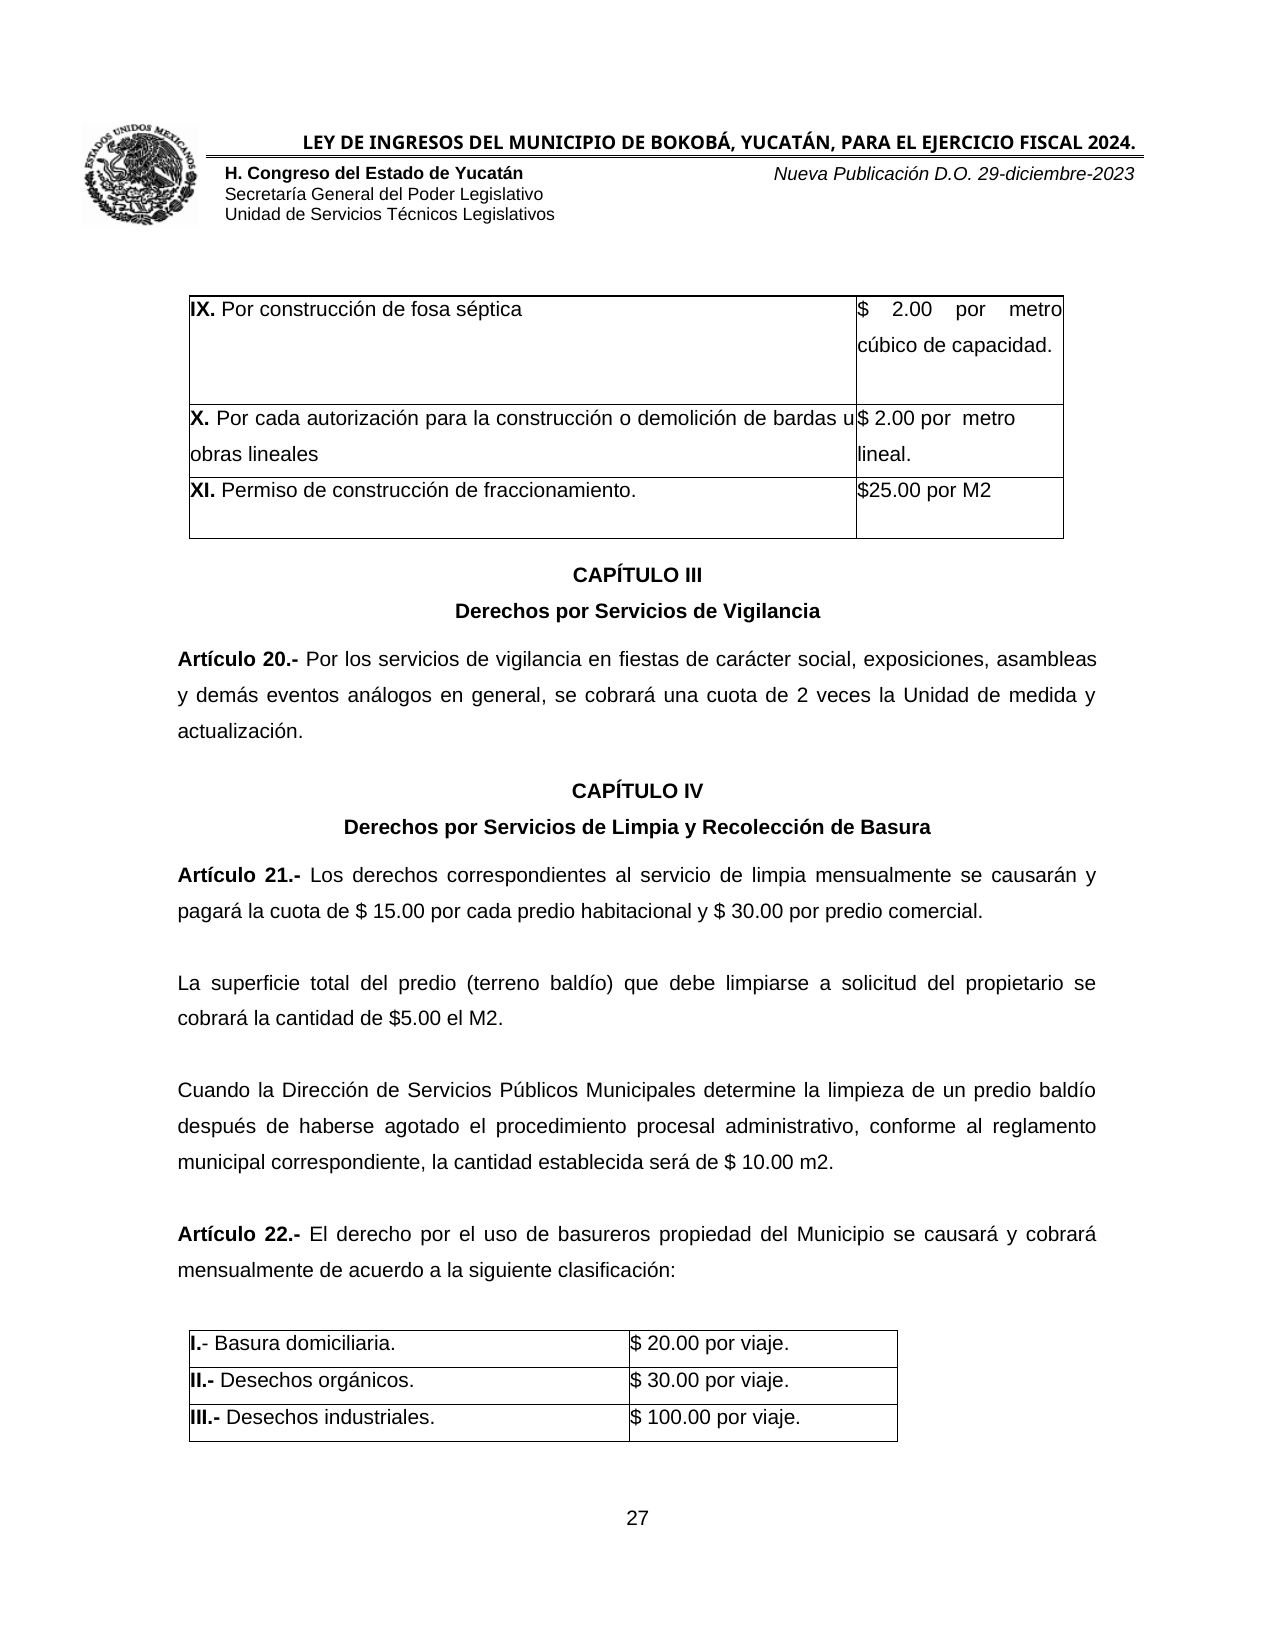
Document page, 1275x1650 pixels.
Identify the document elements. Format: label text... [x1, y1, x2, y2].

table_cell $25.00 por M2 [857, 478, 1063, 538]
table_cell X. Por cada autorización para la construcción o demolición de bardas u obras lineales [190, 405, 856, 477]
text Derechos por Servicios de Vigilancia [177, 599, 1098, 623]
text Cuando la Dirección de Servicios Públicos Municipales determine la limpieza de un predio baldío después de haberse agotado el procedimiento procesal administrativo, conforme al reglamento municipal correspondiente, la cantidad establecida será de $ 10.00 m2. [177, 1078, 1098, 1174]
table_cell $ 100.00 por viaje. [630, 1405, 897, 1441]
table_cell II.- Desechos orgánicos. [190, 1368, 629, 1404]
table_cell $ 2.00 por metro cúbico de capacidad. [857, 297, 1063, 404]
table_cell XI. Permiso de construcción de fraccionamiento. [190, 478, 856, 538]
table_cell $ 30.00 por viaje. [630, 1368, 897, 1404]
text La superficie total del predio (terreno baldío) que debe limpiarse a solicitud del propietario se cobrará la cantidad de $5.00 el M2. [177, 970, 1098, 1030]
text Artículo 22.- El derecho por el uso de basureros propiedad del Municipio se causará y cobrará mensualmente de acuerdo a la siguiente clasificación: [177, 1222, 1098, 1282]
text CAPÍTULO IV [177, 779, 1098, 803]
text Derechos por Servicios de Limpia y Recolección de Basura [177, 814, 1098, 838]
text Artículo 21.- Los derechos correspondientes al servicio de limpia mensualmente se causarán y pagará la cuota de $ 15.00 por cada predio habitacional y $ 30.00 por predio comercial. [177, 862, 1098, 922]
table_cell III.- Desechos industriales. [190, 1405, 629, 1441]
table_header I.- Basura domiciliaria. [190, 1331, 629, 1367]
table_header $ 20.00 por viaje. [630, 1331, 897, 1367]
text Artículo 20.- Por los servicios de vigilancia en fiestas de carácter social, exposiciones, asambleas y demás eventos análogos en general, se cobrará una cuota de 2 veces la Unidad de medida y actualización. [177, 647, 1098, 743]
table_cell IX. Por construcción de fosa séptica [190, 297, 856, 404]
table_cell $ 2.00 por metro lineal. [857, 405, 1063, 477]
text CAPÍTULO III [177, 563, 1098, 587]
